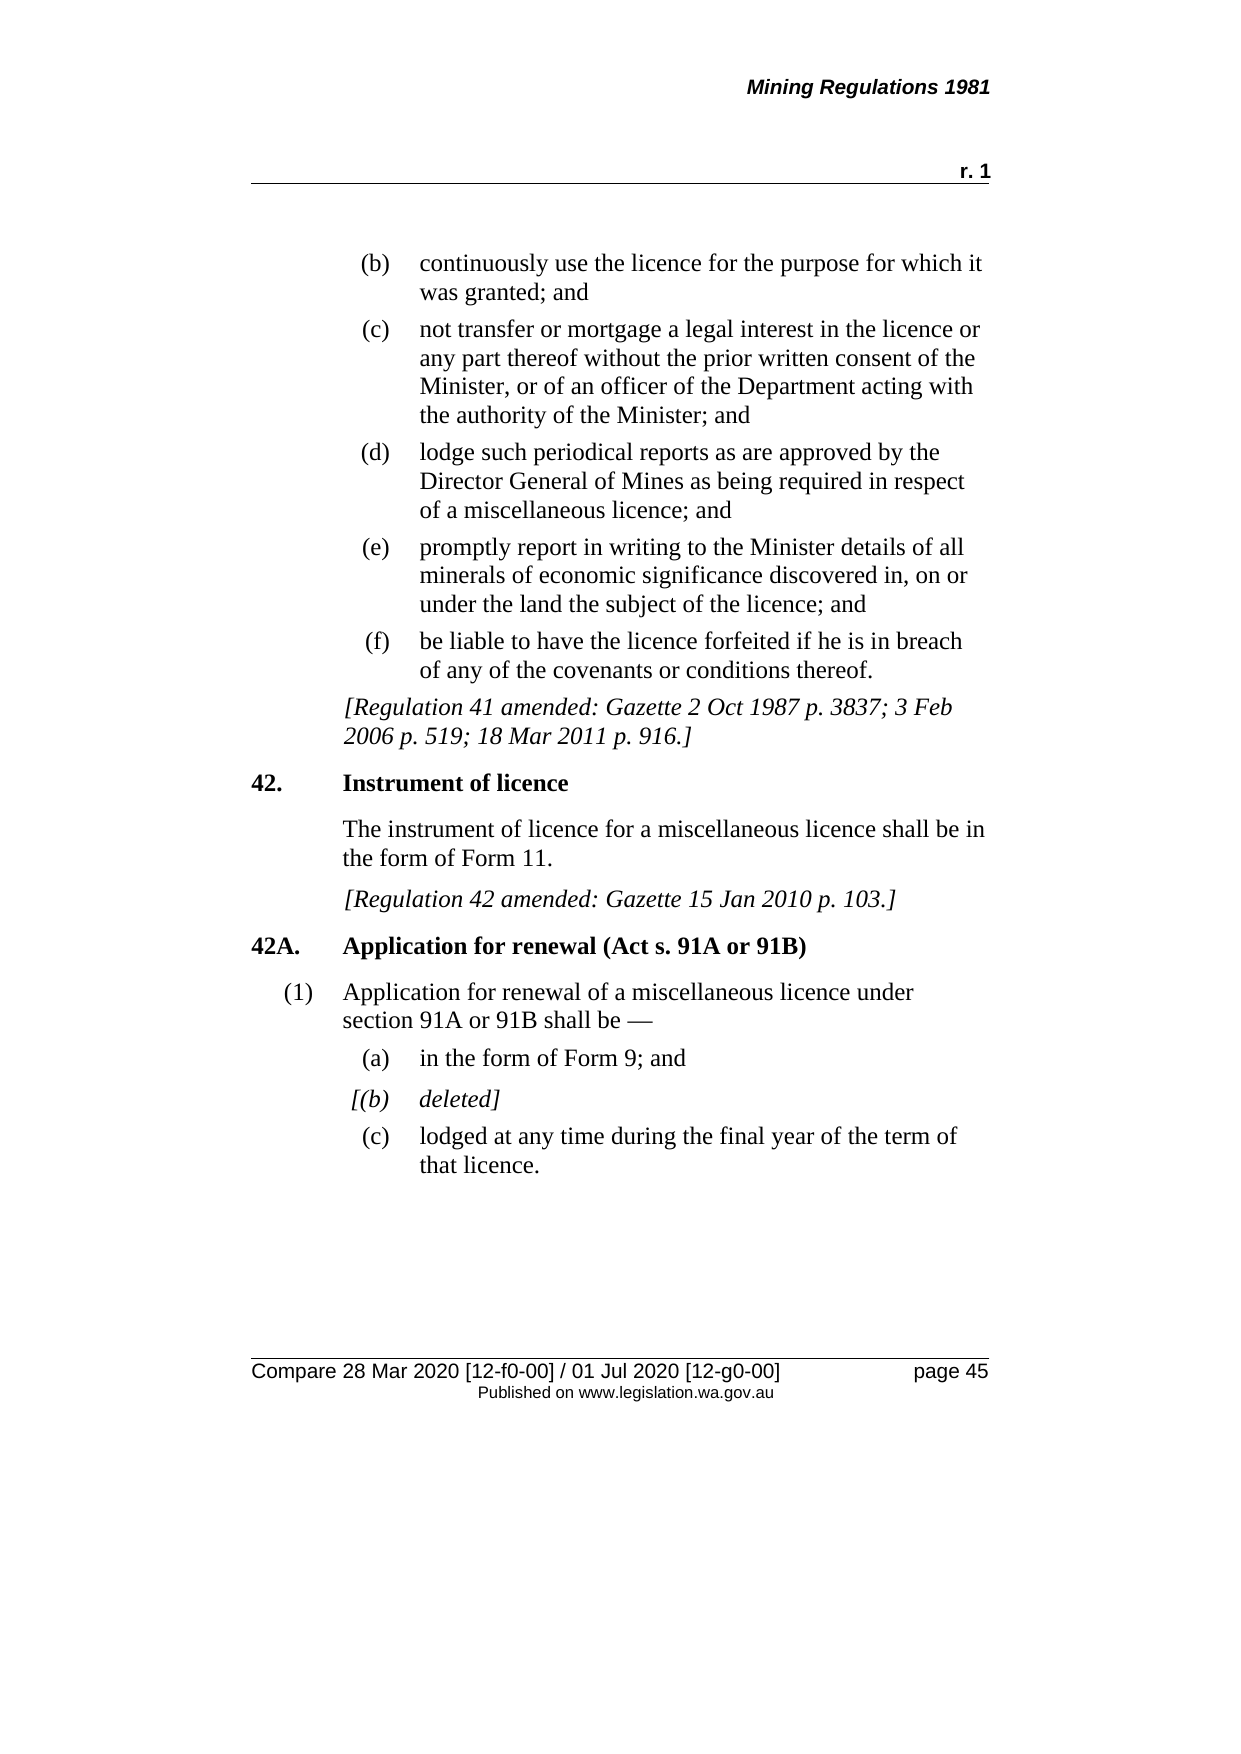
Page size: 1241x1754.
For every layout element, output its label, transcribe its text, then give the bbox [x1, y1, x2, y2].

subtitle 42A. Application for renewal (Act s. 91A or 91B) [251, 931, 989, 960]
text (b) continuously use the licence for the purpose for which it was granted; and [251, 248, 989, 306]
text (f) be liable to have the licence forfeited if he is in breach of any of the covenants or conditions thereof. [251, 626, 989, 684]
text (d) lodge such periodical reports as are approved by the Director General of Mines as being required in respect of a miscellaneous licence; and [251, 437, 989, 523]
subtitle 42. Instrument of licence [251, 768, 989, 797]
text [Regulation 41 amended: Gazette 2 Oct 1987 p. 3837; 3 Feb 2006 p. 519; 18 Mar 2011 p. 916.] [251, 692, 989, 750]
text (e) promptly report in writing to the Minister details of all minerals of economic significance discovered in, on or under the land the subject of the licence; and [251, 532, 989, 618]
text (1) Application for renewal of a miscellaneous licence under section 91A or 91B shall be — [251, 977, 989, 1034]
text [Regulation 42 amended: Gazette 15 Jan 2010 p. 103.] [251, 884, 989, 913]
text (c) lodged at any time during the final year of the term of that licence. [251, 1121, 989, 1178]
text (c) not transfer or mortgage a legal interest in the licence or any part thereof without the prior written consent of the Minister, or of an officer of the Department acting with the authority of the Minister; and [251, 314, 989, 429]
text The instrument of licence for a miscellaneous licence shall be in the form of Form 11. [251, 814, 989, 871]
text [(b) deleted] [251, 1084, 989, 1113]
text (a) in the form of Form 9; and [251, 1043, 989, 1071]
